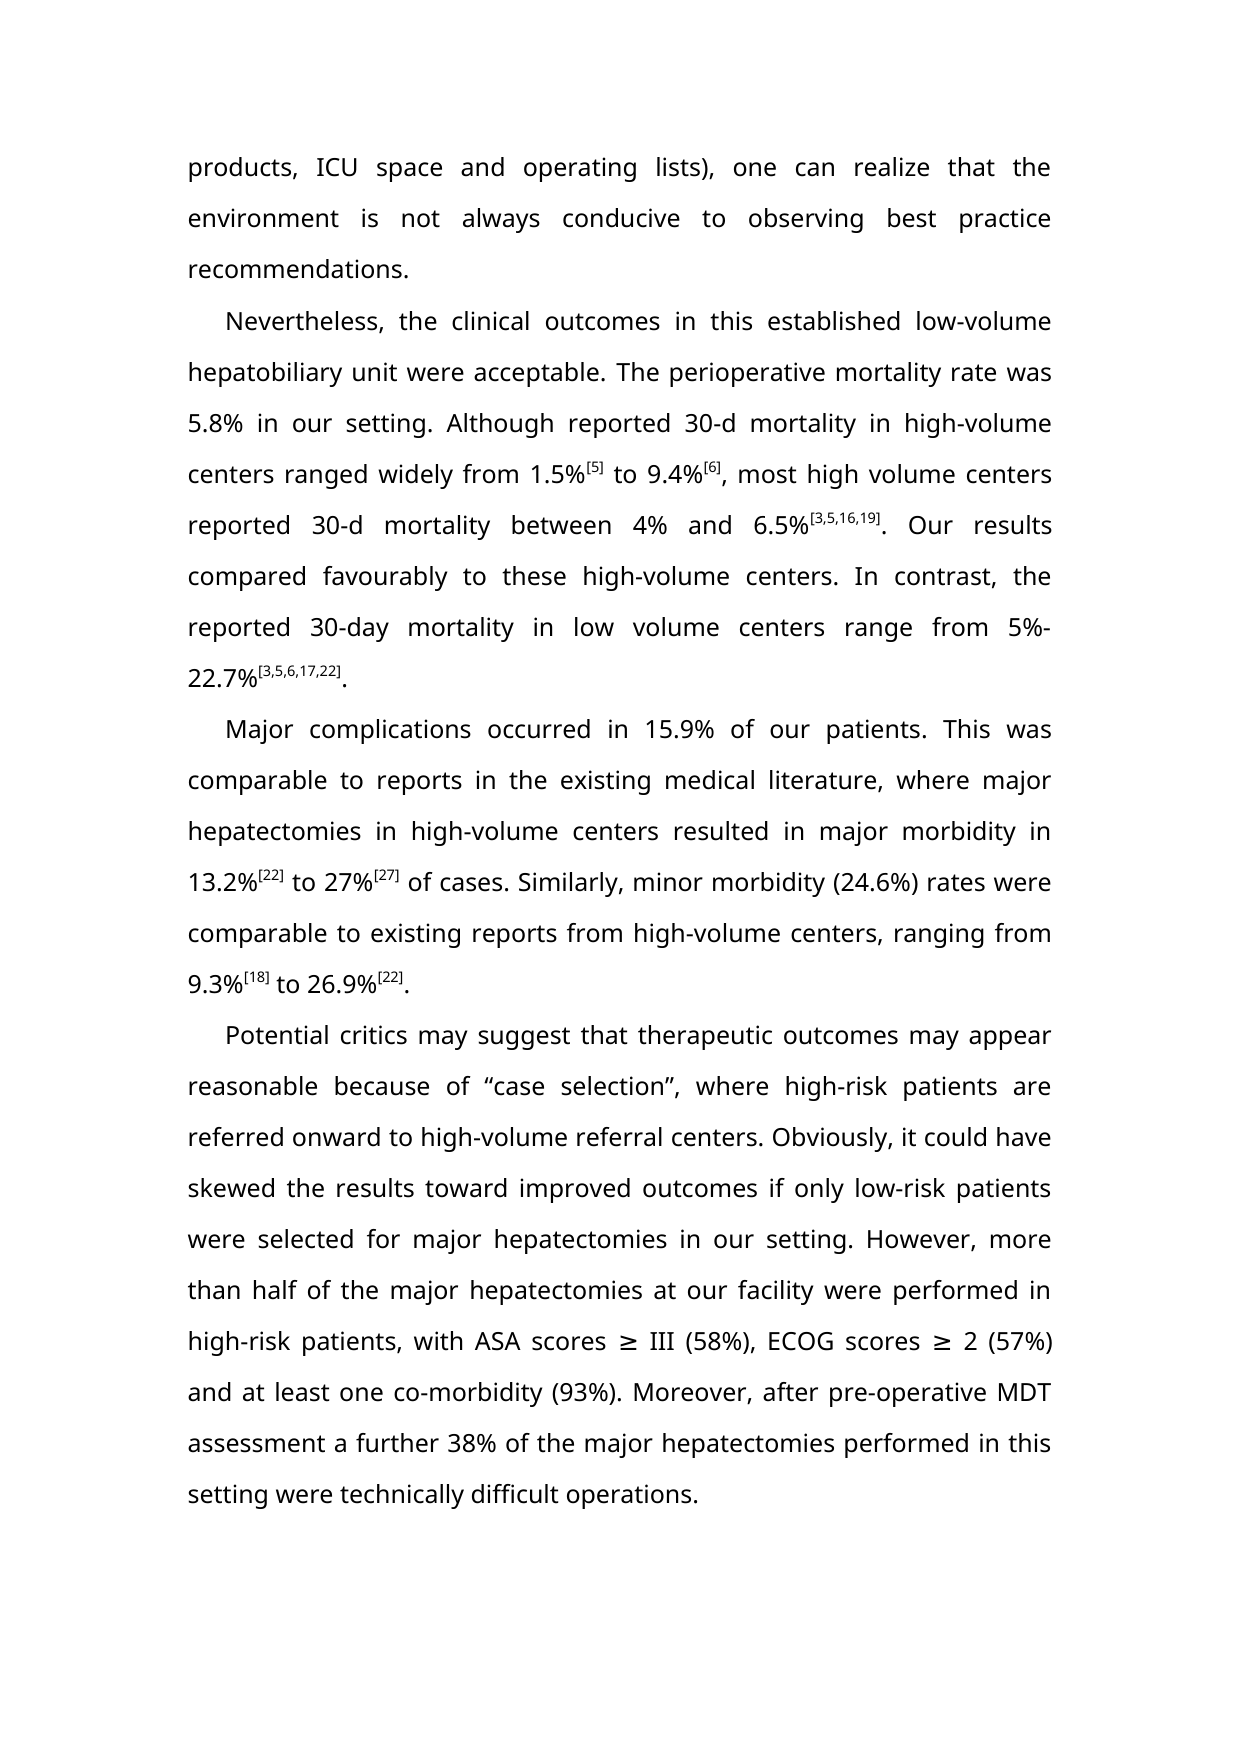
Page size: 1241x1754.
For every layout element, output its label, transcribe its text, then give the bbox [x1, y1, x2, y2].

text Major complications occurred in 15.9% of our patients. This was comparable to reports in the existing medical literature, where major hepatectomies in high-volume centers resulted in major morbidity in 13.2%[22] to 27%[27] of cases. Similarly, minor morbidity (24.6%) rates were comparable to existing reports from high-volume centers, ranging from 9.3%[18] to 26.9%[22]. [187, 711, 1053, 1001]
text Potential critics may suggest that therapeutic outcomes may appear reasonable because of “case selection”, where high-risk patients are referred onward to high-volume referral centers. Obviously, it could have skewed the results toward improved outcomes if only low-risk patients were selected for major hepatectomies in our setting. However, more than half of the major hepatectomies at our facility were performed in high-risk patients, with ASA scores ≥ III (58%), ECOG scores ≥ 2 (57%) and at least one co-morbidity (93%). Moreover, after pre-operative MDT assessment a further 38% of the major hepatectomies performed in this setting were technically difficult operations. [187, 1018, 1053, 1511]
text Nevertheless, the clinical outcomes in this established low-volume hepatobiliary unit were acceptable. The perioperative mortality rate was 5.8% in our setting. Although reported 30-d mortality in high-volume centers ranged widely from 1.5%[5] to 9.4%[6], most high volume centers reported 30-d mortality between 4% and 6.5%[3,5,16,19]. Our results compared favourably to these high-volume centers. In contrast, the reported 30-day mortality in low volume centers range from 5%-22.7%[3,5,6,17,22]. [187, 303, 1053, 694]
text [187, 150, 1053, 286]
